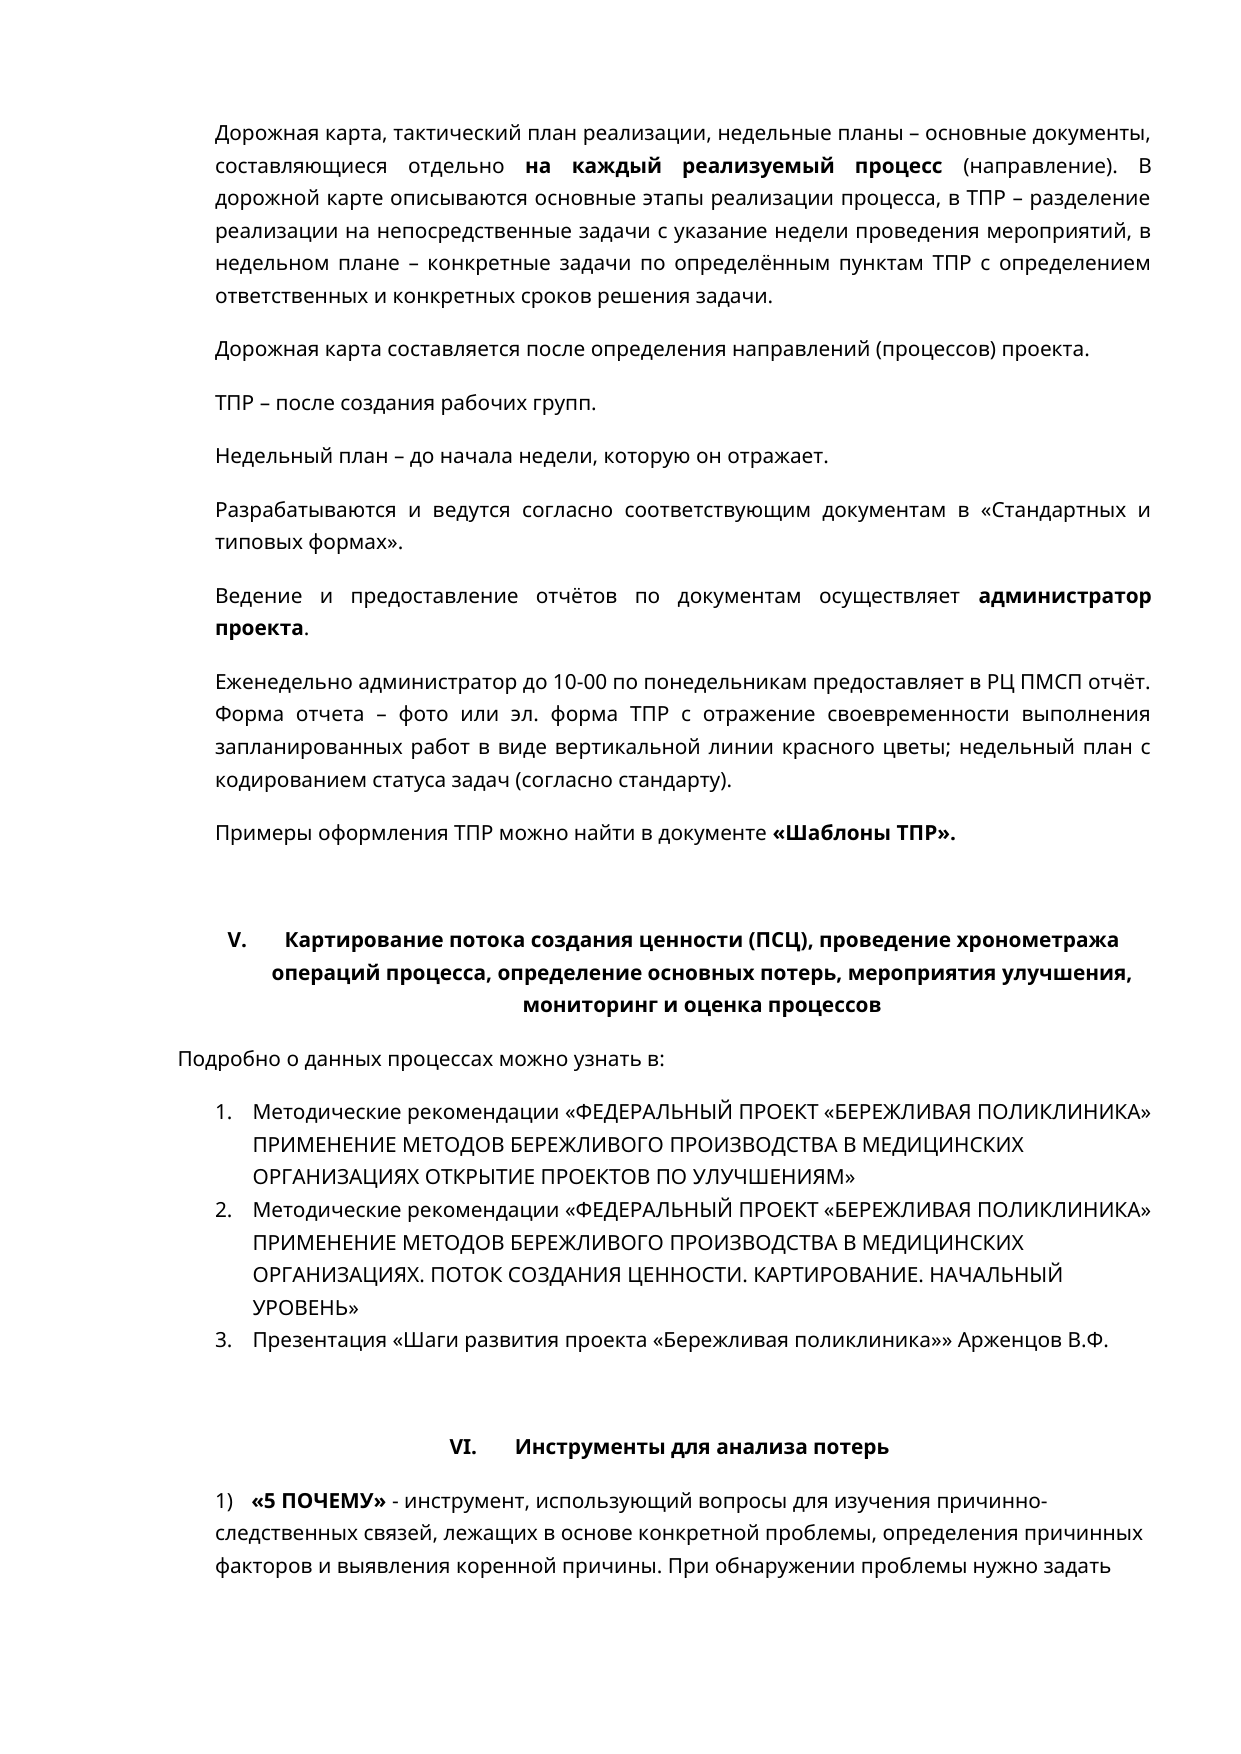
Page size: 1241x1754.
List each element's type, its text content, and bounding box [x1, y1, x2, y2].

text Разрабатываются и ведутся согласно соответствующим документам в «Стандартных и типовых формах». [215, 495, 1152, 556]
text Подробно о данных процессах можно узнать в: [177, 1044, 1152, 1072]
text Еженедельно администратор до 10-00 по понедельникам предоставляет в РЦ ПМСП отчёт. Форма отчета – фото или эл. форма ТПР с отражение своевременности выполнения запланированных работ в виде вертикальной линии красного цветы; недельный план с кодированием статуса задач (согласно стандарту). [215, 667, 1152, 793]
list Презентация «Шаги развития проекта «Бережливая поликлиника»» Арженцов В.Ф. [215, 1325, 1152, 1354]
list Методические рекомендации «ФЕДЕРАЛЬНЫЙ ПРОЕКТ «БЕРЕЖЛИВАЯ ПОЛИКЛИНИКА» ПРИМЕНЕНИЕ МЕТОДОВ БЕРЕЖЛИВОГО ПРОИЗВОДСТВА В МЕДИЦИНСКИХ ОРГАНИЗАЦИЯХ ОТКРЫТИЕ ПРОЕКТОВ ПО УЛУЧШЕНИЯМ» [215, 1097, 1152, 1191]
list Картирование потока создания ценности (ПСЦ), проведение хронометража операций процесса, определение основных потерь, мероприятия улучшения, мониторинг и оценка процессов [215, 925, 1152, 1019]
list Инструменты для анализа потерь [215, 1432, 1152, 1461]
text Дорожная карта, тактический план реализации, недельные планы – основные документы, составляющиеся отдельно на каждый реализуемый процесс (направление). В дорожной карте описываются основные этапы реализации процесса, в ТПР – разделение реализации на непосредственные задачи с указание недели проведения мероприятий, в недельном плане – конкретные задачи по определённым пунктам ТПР с определением ответственных и конкретных сроков решения задачи. [215, 118, 1152, 309]
text ТПР – после создания рабочих групп. [215, 388, 1152, 416]
list Методические рекомендации «ФЕДЕРАЛЬНЫЙ ПРОЕКТ «БЕРЕЖЛИВАЯ ПОЛИКЛИНИКА» ПРИМЕНЕНИЕ МЕТОДОВ БЕРЕЖЛИВОГО ПРОИЗВОДСТВА В МЕДИЦИНСКИХ ОРГАНИЗАЦИЯХ. ПОТОК СОЗДАНИЯ ЦЕННОСТИ. КАРТИРОВАНИЕ. НАЧАЛЬНЫЙ УРОВЕНЬ» [215, 1195, 1152, 1321]
text Ведение и предоставление отчётов по документам осуществляет администратор проекта. [215, 581, 1152, 642]
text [215, 1486, 1152, 1579]
text Примеры оформления ТПР можно найти в документе «Шаблоны ТПР». [215, 818, 1152, 847]
text Недельный план – до начала недели, которую он отражает. [215, 441, 1152, 470]
text Дорожная карта составляется после определения направлений (процессов) проекта. [215, 334, 1152, 363]
